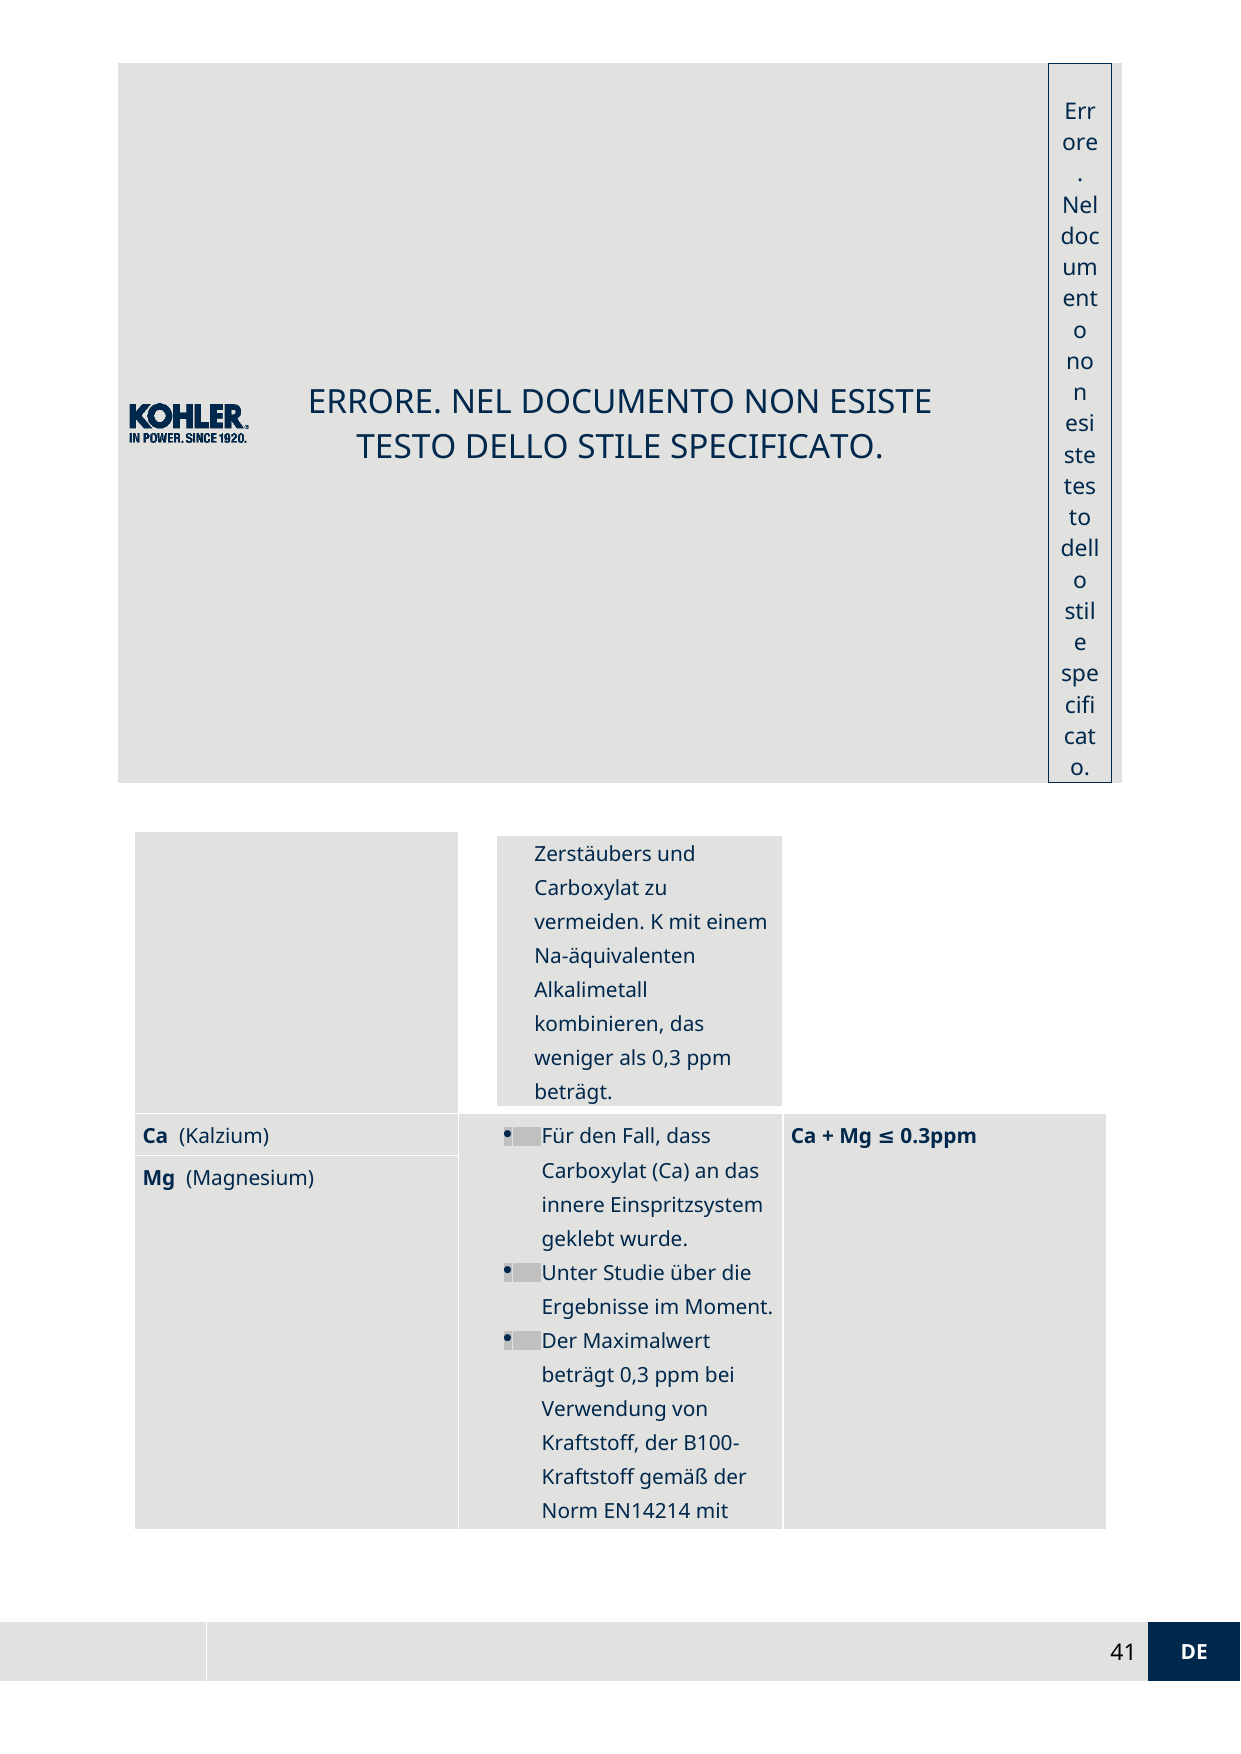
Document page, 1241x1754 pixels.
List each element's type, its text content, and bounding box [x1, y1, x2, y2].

picture [129, 403, 249, 443]
table_header 2.9.1 Einspritzkreislauf (Druck 2000 bar) (Abb. 2.4) Die Materialien der Komponenten des Kraftstoff (Rohre, Kraftstoffbehälter, Filter, etc.) sowie etwaige Oberflächenbehandlungen müssen frei von chemischen Elementen sein, da sie über den Kraftstoff transportiert werden und im Lauf der Zeit die Funktionalität der Elektro-Einspritzventile beeinträchtigen (Verstopfung der Öffnungen). Das kritischste Element ist Zink (Zn), weshalb die Verwendung von verzinkten Komponenten strengstens verboten ist. Weitere schädliche Elemente sind in unten stehender Tabelle aufgelistet. Tab 2.12 Wichtig Bei Verwendung von verunreinigtem Kraftstoff ist das Hochdruck-Einspritzsystem äußerst anfällig für Beschädigungen. Es ist von grundlegender Bedeutung, dass alle betroffenen Komponenten des Einspritzkreislaufs vor dem Ausbau der Komponenten sorgfältig gereinigt werden. Der Motor muss vor Durchführung von Wartungstätigkeiten sorgfältig gewaschen und gereinigt werden. Eine Verunreinigung des Einspritzsystems kann einen Leistungsabfall oder Störungen des Motors zur Folge haben. Für die Reinigung des Motors mit einer Hochdrucklanze muss ein Mindestabstand von 200 mm vom Motor eingehalten werden. [118, 815, 1122, 1546]
